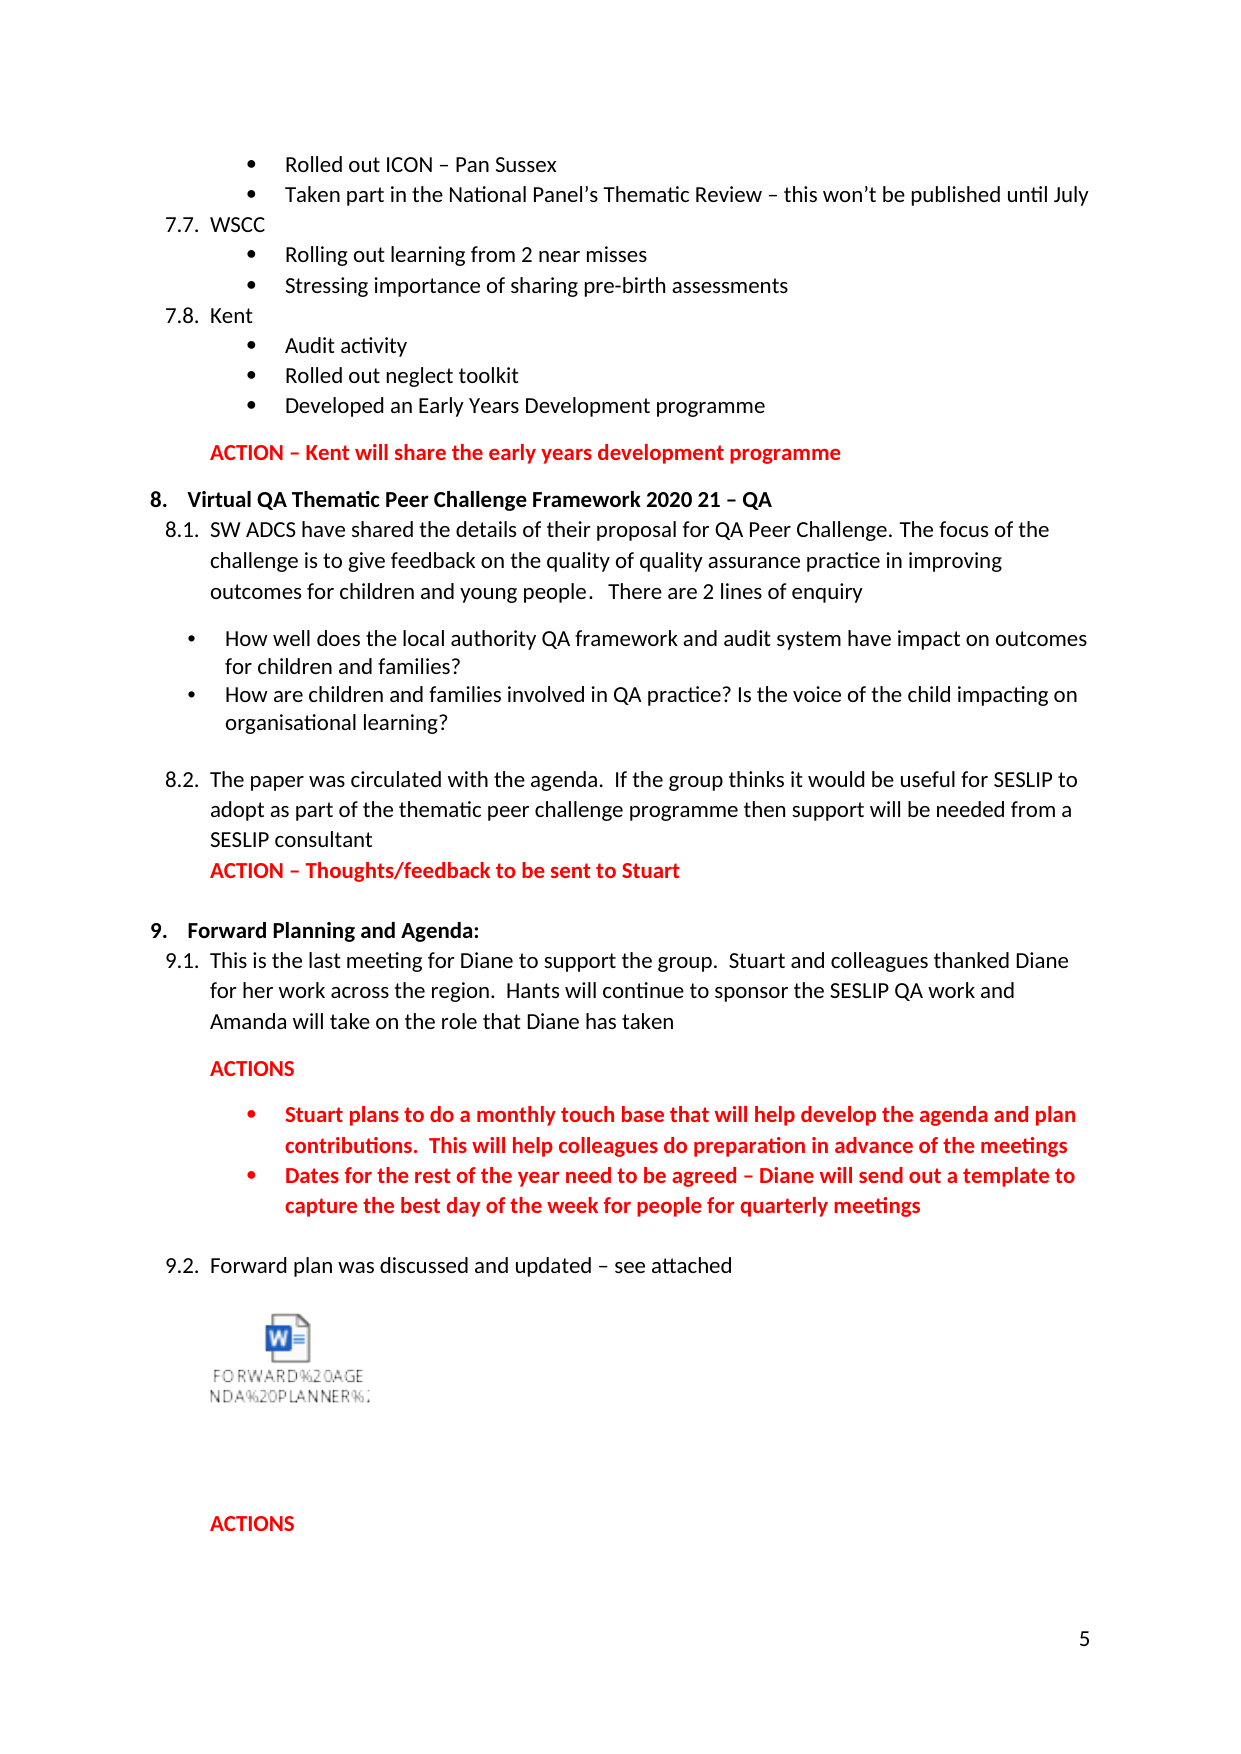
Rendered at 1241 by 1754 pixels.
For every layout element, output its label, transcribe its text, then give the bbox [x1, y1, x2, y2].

list Stuart plans to do a monthly touch base that will help develop the agenda and plan contributions. This will help colleagues do preparation in advance of the meetings [247, 1101, 1090, 1159]
list Developed an Early Years Development programme [247, 392, 1090, 420]
list Rolling out learning from 2 near misses [247, 241, 1090, 269]
list Forward plan was discussed and updated – see attached [165, 1252, 1090, 1279]
list Virtual QA Thematic Peer Challenge Framework 2020 21 – QA [150, 485, 1090, 513]
list SW ADCS have shared the details of their proposal for QA Peer Challenge. The focus of the challenge is to give feedback on the quality of quality assurance practice in improving outcomes for children and young people. There are 2 lines of enquiry [165, 516, 1090, 605]
list Dates for the rest of the year need to be agreed – Diane will send out a template to capture the best day of the week for people for quarterly meetings [247, 1161, 1090, 1219]
list The paper was circulated with the agenda. If the group thinks it would be useful for SESLIP to adopt as part of the thematic peer challenge programme then support will be needed from a SESLIP consultant [165, 765, 1090, 853]
list How well does the local authority QA framework and audit system have impact on outcomes for children and families? [187, 624, 1090, 680]
list ACTIONS [210, 1509, 1090, 1537]
list ACTION – Thoughts/feedback to be sent to Stuart [210, 856, 1090, 884]
list This is the last meeting for Diane to support the group. Stuart and colleagues thanked Diane for her work across the region. Hants will continue to sponsor the SESLIP QA work and Amanda will take on the role that Diane has taken [165, 946, 1090, 1035]
list Rolled out ICON – Pan Sussex [247, 150, 1090, 178]
list How are children and families involved in QA practice? Is the voice of the child impacting on organisational learning? [187, 680, 1090, 736]
list Taken part in the National Panel’s Thematic Review – this won’t be published until July [247, 180, 1090, 208]
list Rolled out neglect toolkit [247, 361, 1090, 389]
list Kent [165, 301, 1090, 329]
list Forward Planning and Agenda: [150, 916, 1090, 944]
text ACTION – Kent will share the early years development programme [210, 438, 1090, 467]
list Stressing importance of sharing pre-birth assessments [247, 271, 1090, 299]
list Audit activity [247, 331, 1090, 359]
list WSCC [165, 210, 1090, 238]
text ACTIONS [210, 1054, 1090, 1082]
